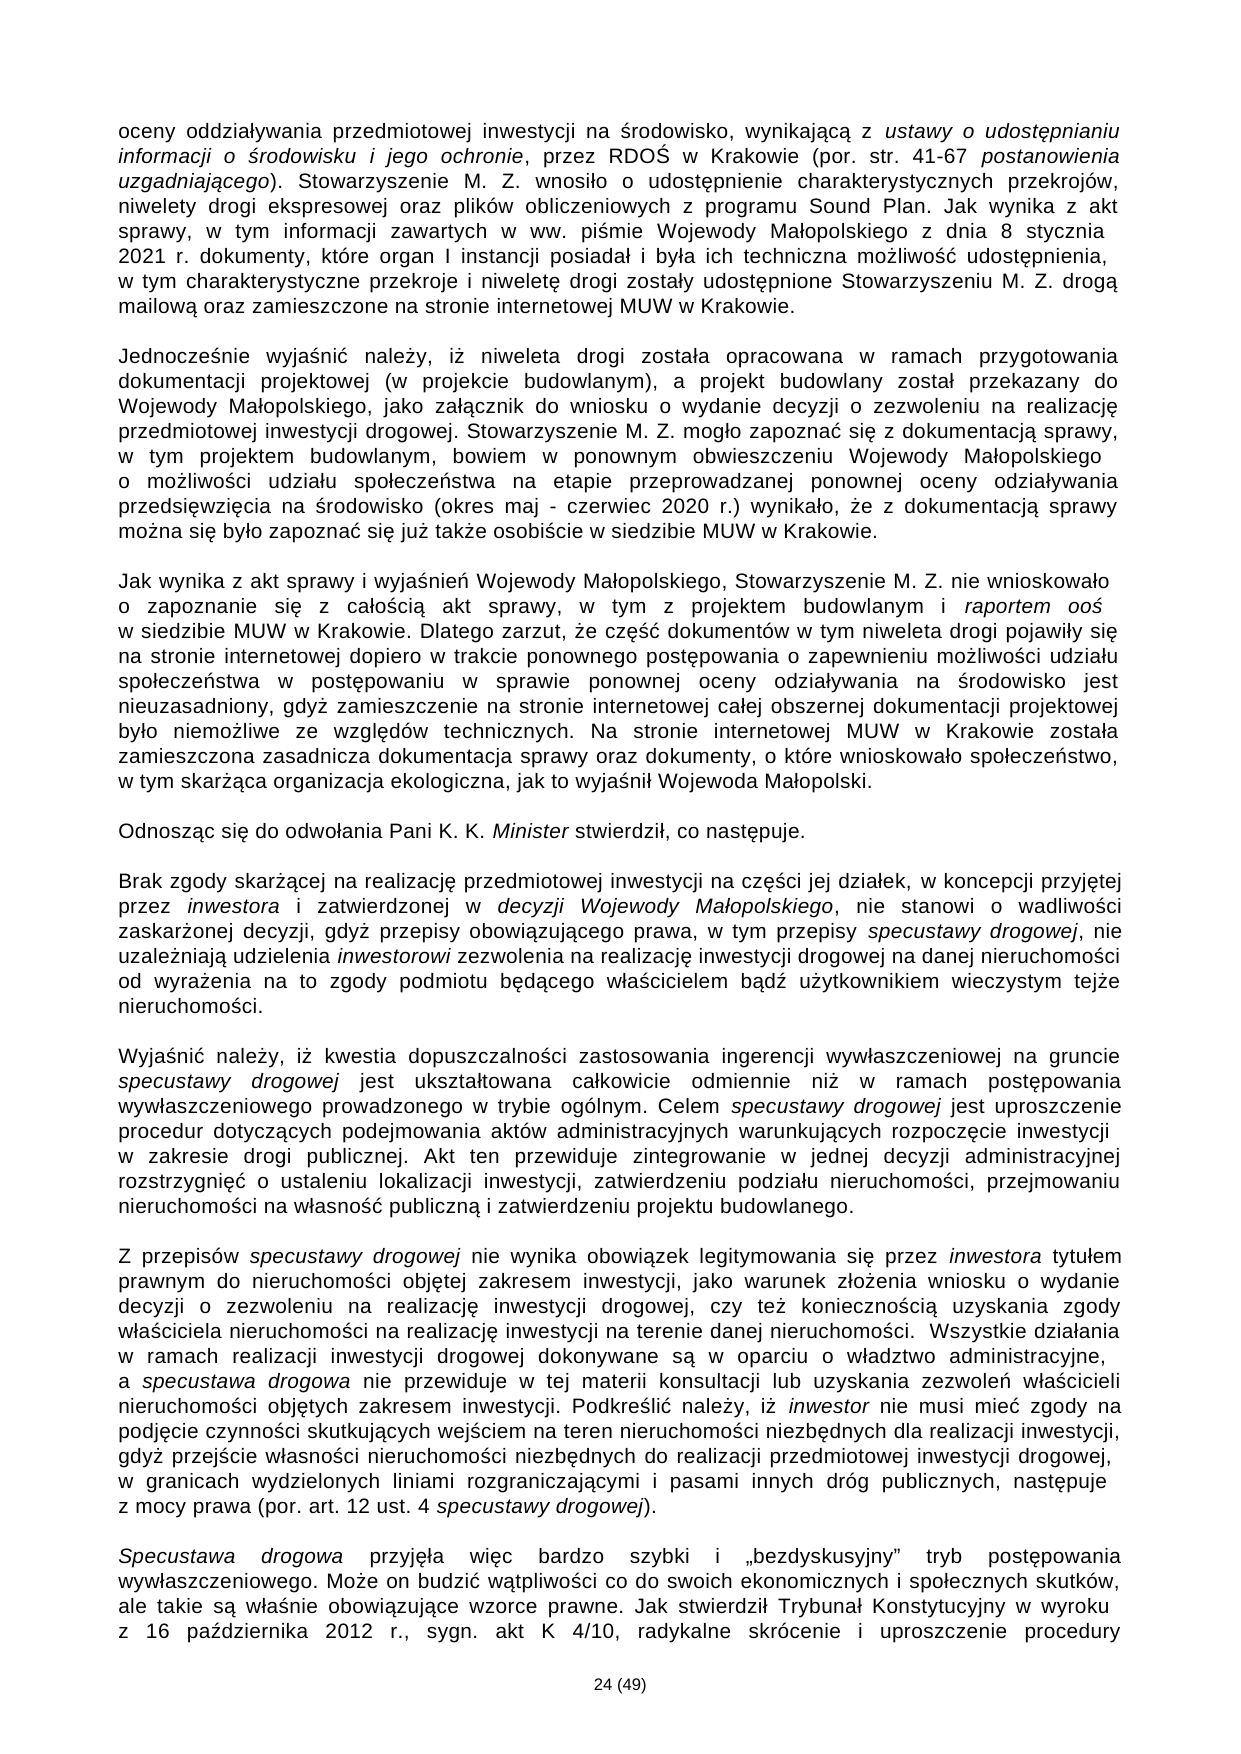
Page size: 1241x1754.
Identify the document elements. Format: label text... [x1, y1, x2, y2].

text Jednocześnie wyjaśnić należy, iż niweleta drogi została opracowana w ramach przygotowania dokumentacji projektowej (w projekcie budowlanym), a projekt budowlany został przekazany do Wojewody Małopolskiego, jako załącznik do wniosku o wydanie decyzji o zezwoleniu na realizację przedmiotowej inwestycji drogowej. Stowarzyszenie M. Z. mogło zapoznać się z dokumentacją sprawy, w tym projektem budowlanym, bowiem w ponownym obwieszczeniu Wojewody Małopolskiego o możliwości udziału społeczeństwa na etapie przeprowadzanej ponownej oceny odziaływania przedsięwzięcia na środowisko (okres maj - czerwiec 2020 r.) wynikało, że z dokumentacją sprawy można się było zapoznać się już także osobiście w siedzibie MUW w Krakowie. [118, 343, 1120, 543]
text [118, 1543, 1122, 1643]
text Jak wynika z akt sprawy i wyjaśnień Wojewody Małopolskiego, Stowarzyszenie M. Z. nie wnioskowało o zapoznanie się z całością akt sprawy, w tym z projektem budowlanym i raportem ooś w siedzibie MUW w Krakowie. Dlatego zarzut, że część dokumentów w tym niweleta drogi pojawiły się na stronie internetowej dopiero w trakcie ponownego postępowania o zapewnieniu możliwości udziału społeczeństwa w postępowaniu w sprawie ponownej oceny odziaływania na środowisko jest nieuzasadniony, gdyż zamieszczenie na stronie internetowej całej obszernej dokumentacji projektowej było niemożliwe ze względów technicznych. Na stronie internetowej MUW w Krakowie została zamieszczona zasadnicza dokumentacja sprawy oraz dokumenty, o które wnioskowało społeczeństwo, w tym skarżąca organizacja ekologiczna, jak to wyjaśnił Wojewoda Małopolski. [118, 568, 1120, 793]
text Z przepisów specustawy drogowej nie wynika obowiązek legitymowania się przez inwestora tytułem prawnym do nieruchomości objętej zakresem inwestycji, jako warunek złożenia wniosku o wydanie decyzji o zezwoleniu na realizację inwestycji drogowej, czy też koniecznością uzyskania zgody właściciela nieruchomości na realizację inwestycji na terenie danej nieruchomości. Wszystkie działania w ramach realizacji inwestycji drogowej dokonywane są w oparciu o władztwo administracyjne, a specustawa drogowa nie przewiduje w tej materii konsultacji lub uzyskania zezwoleń właścicieli nieruchomości objętych zakresem inwestycji. Podkreślić należy, iż inwestor nie musi mieć zgody na podjęcie czynności skutkujących wejściem na teren nieruchomości niezbędnych dla realizacji inwestycji, gdyż przejście własności nieruchomości niezbędnych do realizacji przedmiotowej inwestycji drogowej, w granicach wydzielonych liniami rozgraniczającymi i pasami innych dróg publicznych, następuje z mocy prawa (por. art. 12 ust. 4 specustawy drogowej). [118, 1243, 1122, 1518]
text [118, 118, 1120, 318]
text Odnosząc się do odwołania Pani K. K. Minister stwierdził, co następuje. [118, 818, 1122, 843]
text Brak zgody skarżącej na realizację przedmiotowej inwestycji na części jej działek, w koncepcji przyjętej przez inwestora i zatwierdzonej w decyzji Wojewody Małopolskiego, nie stanowi o wadliwości zaskarżonej decyzji, gdyż przepisy obowiązującego prawa, w tym przepisy specustawy drogowej, nie uzależniają udzielenia inwestorowi zezwolenia na realizację inwestycji drogowej na danej nieruchomości od wyrażenia na to zgody podmiotu będącego właścicielem bądź użytkownikiem wieczystym tejże nieruchomości. [118, 868, 1122, 1018]
text Wyjaśnić należy, iż kwestia dopuszczalności zastosowania ingerencji wywłaszczeniowej na gruncie specustawy drogowej jest ukształtowana całkowicie odmiennie niż w ramach postępowania wywłaszczeniowego prowadzonego w trybie ogólnym. Celem specustawy drogowej jest uproszczenie procedur dotyczących podejmowania aktów administracyjnych warunkujących rozpoczęcie inwestycji w zakresie drogi publicznej. Akt ten przewiduje zintegrowanie w jednej decyzji administracyjnej rozstrzygnięć o ustaleniu lokalizacji inwestycji, zatwierdzeniu podziału nieruchomości, przejmowaniu nieruchomości na własność publiczną i zatwierdzeniu projektu budowlanego. [118, 1043, 1122, 1218]
